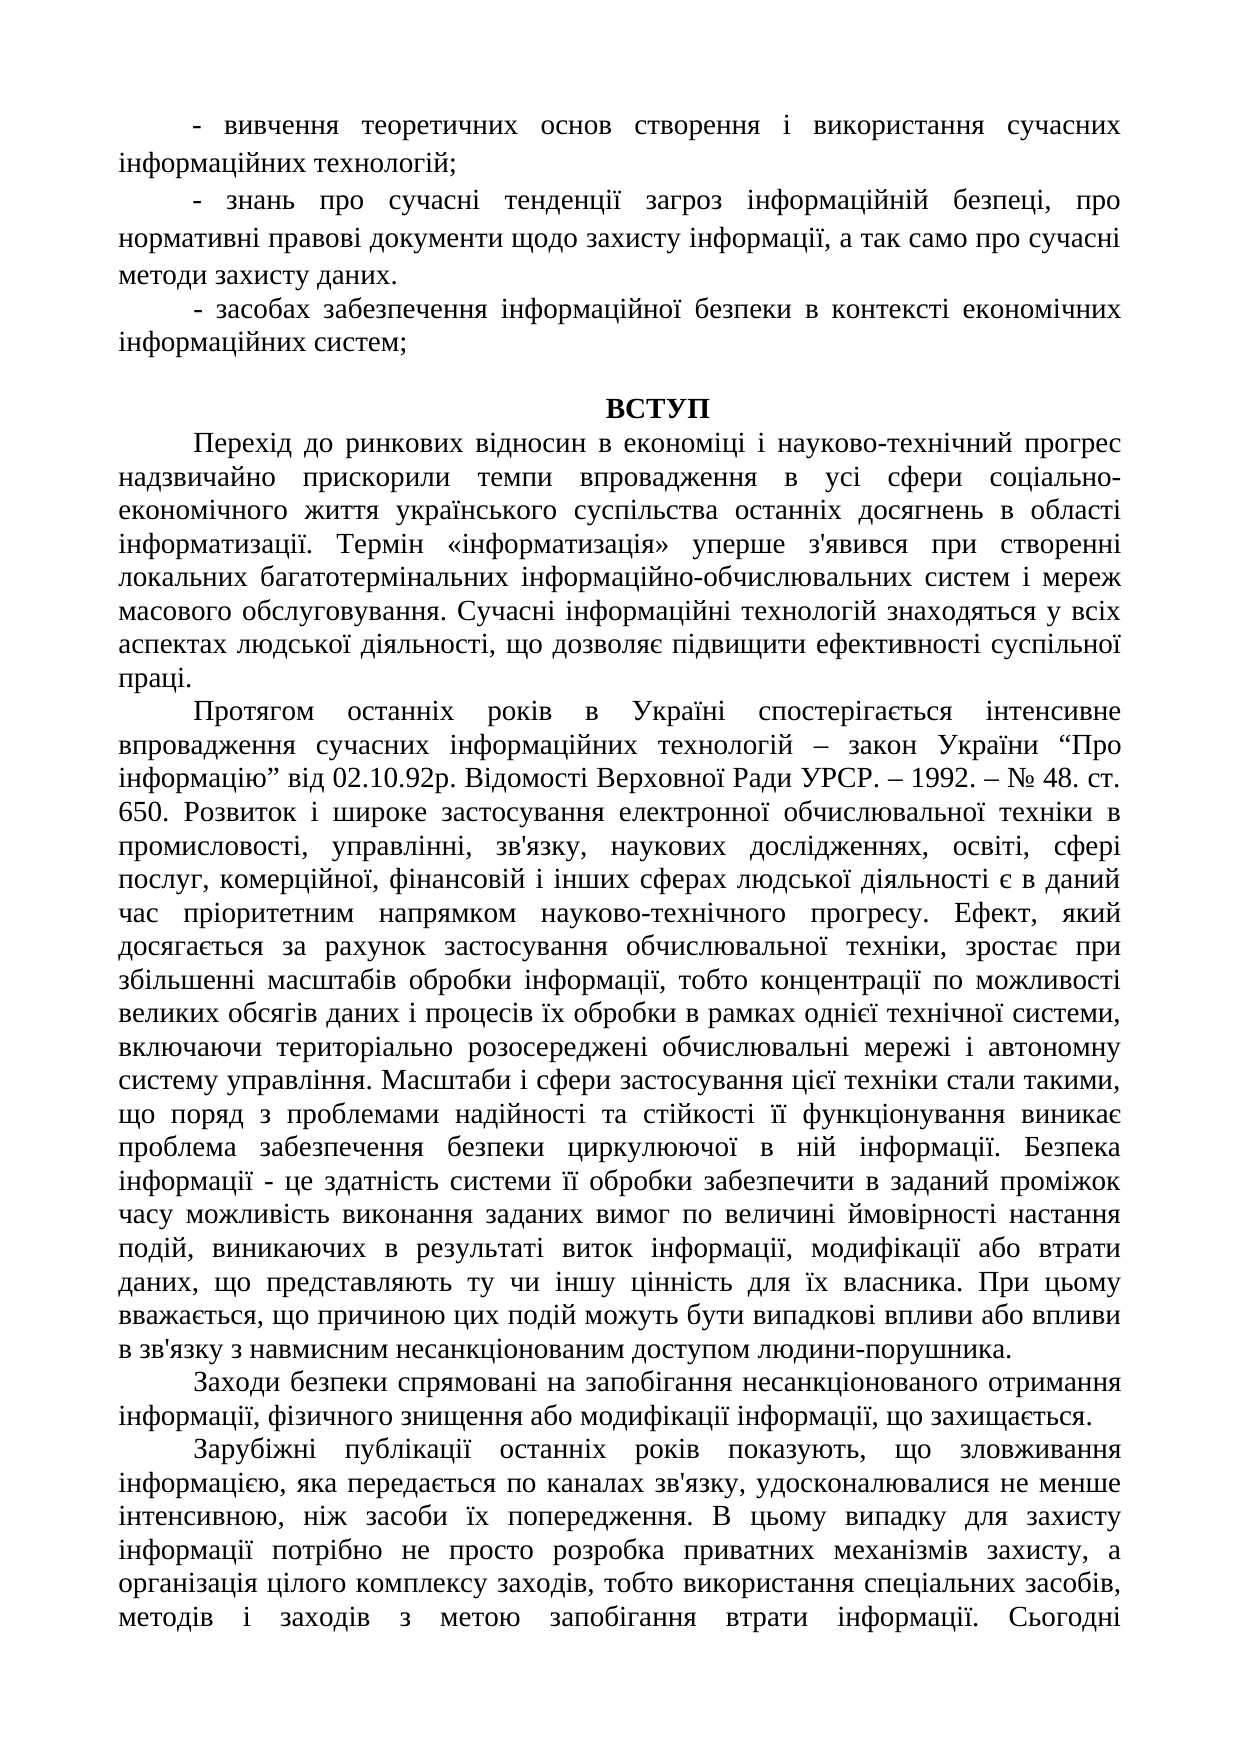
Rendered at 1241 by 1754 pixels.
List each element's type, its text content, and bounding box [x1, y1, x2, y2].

text ВСТУП [118, 392, 1122, 425]
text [118, 1431, 1122, 1633]
text Перехід до ринкових відносин в економіці і науково-технічний прогрес надзвичайно прискорили темпи впровадження в усі сфери соціально-економічного життя українського суспільства останніх досягнень в області інформатизації. Термін «інформатизація» уперше з'явився при створенні локальних багатотермінальних інформаційно-обчислювальних систем і мереж масового обслуговування. Сучасні інформаційні технологій знаходяться у всіх аспектах людської діяльності, що дозволяє підвищити ефективності суспільної праці. [118, 425, 1122, 693]
text - знань про сучасні тенденції загроз інформаційній безпеці, про нормативні правові документи щодо захисту інформації, а так само про сучасні методи захисту даних. [118, 178, 1122, 291]
text - вивчення теоретичних основ створення і використання сучасних інформаційних технологій; [118, 103, 1122, 178]
text Заходи безпеки спрямовані на запобігання несанкціонованого отримання інформації, фізичного знищення або модифікації інформації, що захищається. [118, 1364, 1122, 1431]
text - засобах забезпечення інформаційної безпеки в контексті економічних інформаційних систем; [118, 291, 1122, 358]
text Протягом останніх років в Україні спостерігається інтенсивне впровадження сучасних інформаційних технологій – закон України “Про інформацію” від 02.10.92р. Відомості Верховної Ради УРСР. – 1992. – № 48. ст. 650. Розвиток і широке застосування електронної обчислювальної техніки в промисловості, управлінні, зв'язку, наукових дослідженнях, освіті, сфері послуг, комерційної, фінансовій і інших сферах людської діяльності є в даний час пріоритетним напрямком науково-технічного прогресу. Ефект, який досягається за рахунок застосування обчислювальної техніки, зростає при збільшенні масштабів обробки інформації, тобто концентрації по можливості великих обсягів даних і процесів їх обробки в рамках однієї технічної системи, включаючи територіально розосереджені обчислювальні мережі і автономну систему управління. Масштаби і сфери застосування цієї техніки стали такими, що поряд з проблемами надійності та стійкості її функціонування виникає проблема забезпечення безпеки циркулюючої в ній інформації. Безпека інформації - це здатність системи її обробки забезпечити в заданий проміжок часу можливість виконання заданих вимог по величині ймовірності настання подій, виникаючих в результаті виток інформації, модифікації або втрати даних, що представляють ту чи іншу цінність для їх власника. При цьому вважається, що причиною цих подій можуть бути випадкові впливи або впливи в зв'язку з навмисним несанкціонованим доступом людини-порушника. [118, 693, 1122, 1364]
